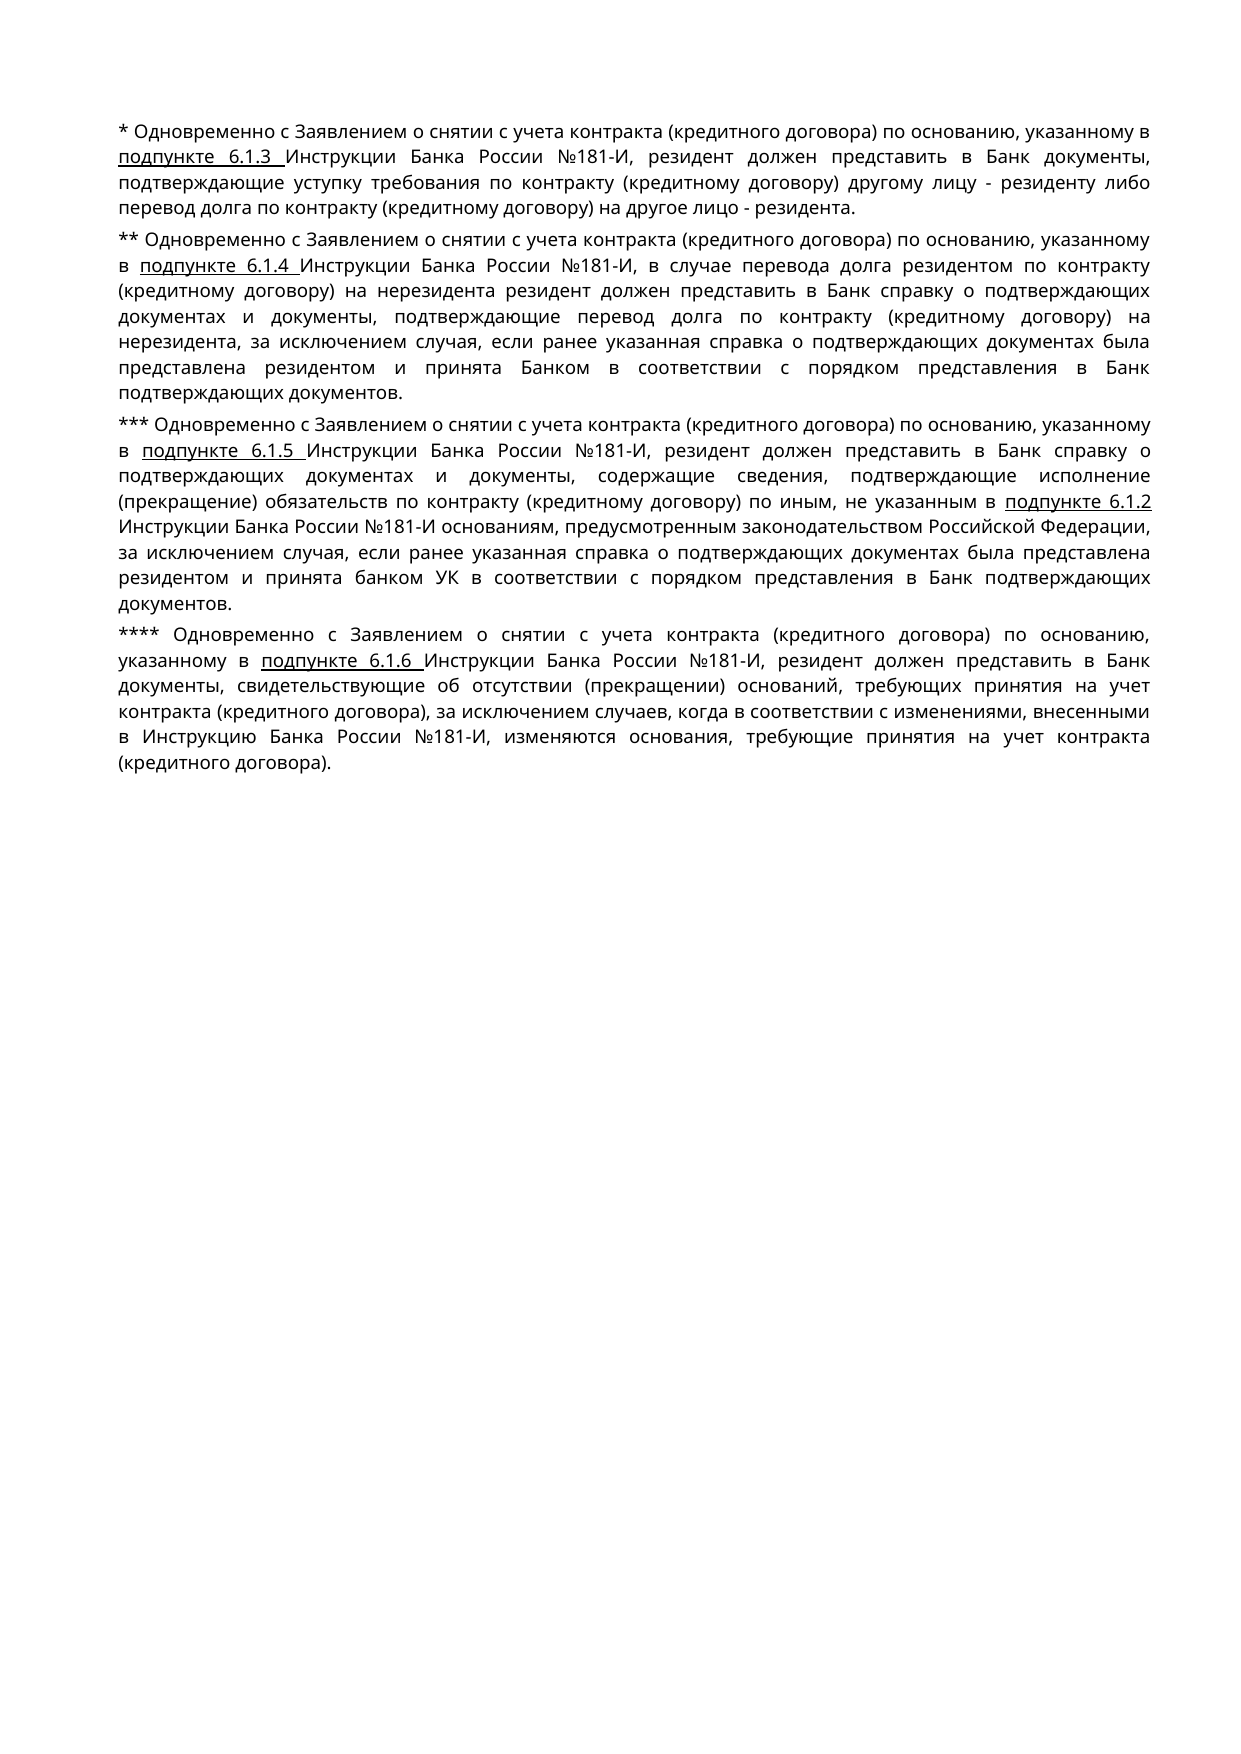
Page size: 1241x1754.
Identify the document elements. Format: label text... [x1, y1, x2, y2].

text ** Одновременно с Заявлением о снятии с учета контракта (кредитного договора) по основанию, указанному в подпункте 6.1.4 Инструкции Банка России №181-И, в случае перевода долга резидентом по контракту (кредитному договору) на нерезидента резидент должен представить в Банк справку о подтверждающих документах и документы, подтверждающие перевод долга по контракту (кредитному договору) на нерезидента, за исключением случая, если ранее указанная справка о подтверждающих документах была представлена резидентом и принята Банком в соответствии с порядком представления в Банк подтверждающих документов. [118, 226, 1152, 405]
text **** Одновременно с Заявлением о снятии с учета контракта (кредитного договора) по основанию, указанному в подпункте 6.1.6 Инструкции Банка России №181-И, резидент должен представить в Банк документы, свидетельствующие об отсутствии (прекращении) оснований, требующих принятия на учет контракта (кредитного договора), за исключением случаев, когда в соответствии с изменениями, внесенными в Инструкцию Банка России №181-И, изменяются основания, требующие принятия на учет контракта (кредитного договора). [118, 622, 1152, 775]
text * Одновременно с Заявлением о снятии с учета контракта (кредитного договора) по основанию, указанному в подпункте 6.1.3 Инструкции Банка России №181-И, резидент должен представить в Банк документы, подтверждающие уступку требования по контракту (кредитному договору) другому лицу - резиденту либо перевод долга по контракту (кредитному договору) на другое лицо - резидента. [118, 118, 1152, 220]
text *** Одновременно с Заявлением о снятии с учета контракта (кредитного договора) по основанию, указанному в подпункте 6.1.5 Инструкции Банка России №181-И, резидент должен представить в Банк справку о подтверждающих документах и документы, содержащие сведения, подтверждающие исполнение (прекращение) обязательств по контракту (кредитному договору) по иным, не указанным в подпункте 6.1.2 Инструкции Банка России №181-И основаниям, предусмотренным законодательством Российской Федерации, за исключением случая, если ранее указанная справка о подтверждающих документах была представлена резидентом и принята банком УК в соответствии с порядком представления в Банк подтверждающих документов. [118, 411, 1152, 616]
